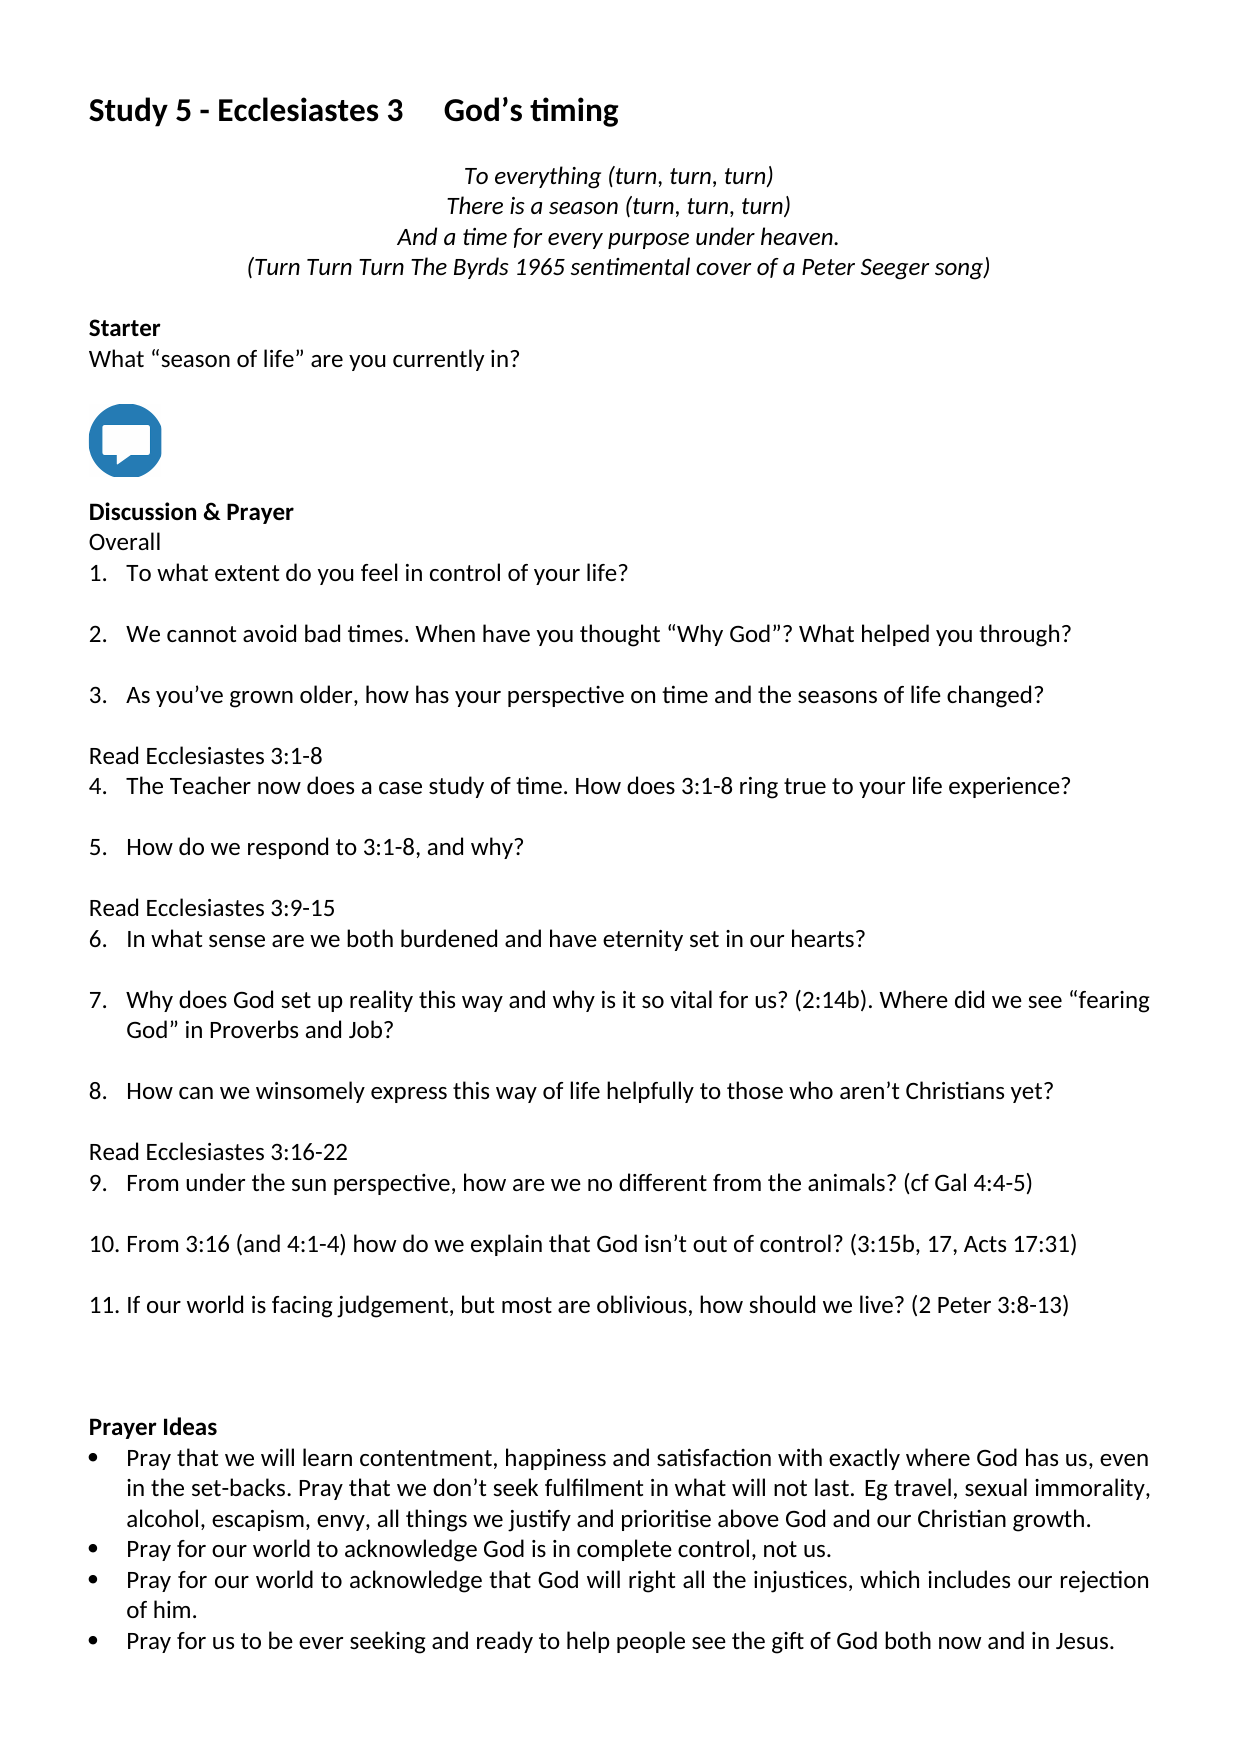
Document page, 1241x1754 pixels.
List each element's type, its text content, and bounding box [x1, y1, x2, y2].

list From 3:16 (and 4:1-4) how do we explain that God isn’t out of control? (3:15b, 17, Acts 17:31) [89, 1228, 1152, 1259]
text What “season of life” are you currently in? [89, 343, 1152, 373]
text Read Ecclesiastes 3:9-15 [89, 892, 1152, 923]
text Study 5 - Ecclesiastes 3 God’s timing [89, 89, 1152, 129]
list The Teacher now does a case study of time. How does 3:1-8 ring true to your life experience? [89, 770, 1152, 801]
text There is a season (turn, turn, turn) [89, 190, 1152, 221]
text Starter [89, 312, 1152, 343]
text Read Ecclesiastes 3:16-22 [89, 1137, 1152, 1167]
text To everything (turn, turn, turn) [89, 160, 1152, 190]
list We cannot avoid bad times. When have you thought “Why God”? What helped you through? [89, 618, 1152, 648]
list If our world is facing judgement, but most are oblivious, how should we live? (2 Peter 3:8-13) [89, 1289, 1152, 1320]
list How can we winsomely express this way of life helpfully to those who aren’t Christians yet? [89, 1076, 1152, 1106]
list How do we respond to 3:1-8, and why? [89, 831, 1152, 862]
list From under the sun perspective, how are we no different from the animals? (cf Gal 4:4-5) [89, 1167, 1152, 1198]
text Prayer Ideas [89, 1411, 1152, 1442]
list In what sense are we both burdened and have eternity set in our hearts? [89, 923, 1152, 953]
list Pray for us to be ever seeking and ready to help people see the gift of God both now and in Jesus. [89, 1625, 1152, 1655]
list Why does God set up reality this way and why is it so vital for us? (2:14b). Where did we see “fearing God” in Proverbs and Job? [89, 984, 1152, 1045]
text (Turn Turn Turn The Byrds 1965 sentimental cover of a Peter Seeger song) [89, 251, 1152, 282]
text Read Ecclesiastes 3:1-8 [89, 740, 1152, 770]
text And a time for every purpose under heaven. [89, 221, 1152, 251]
list As you’ve grown older, how has your perspective on time and the seasons of life changed? [89, 679, 1152, 709]
list To what extent do you feel in control of your life? [89, 557, 1152, 587]
picture [88, 404, 162, 477]
text Discussion & Prayer [89, 496, 1152, 526]
list Pray for our world to acknowledge that God will right all the injustices, which includes our rejection of him. [89, 1564, 1152, 1625]
list Pray that we will learn contentment, happiness and satisfaction with exactly where God has us, even in the set-backs. Pray that we don’t seek fulfilment in what will not last. Eg travel, sexual immorality, alcohol, escapism, envy, all things we justify and prioritise above God and our Christian growth. [89, 1442, 1152, 1533]
text Overall [89, 526, 1152, 557]
list Pray for our world to acknowledge God is in complete control, not us. [89, 1533, 1152, 1564]
